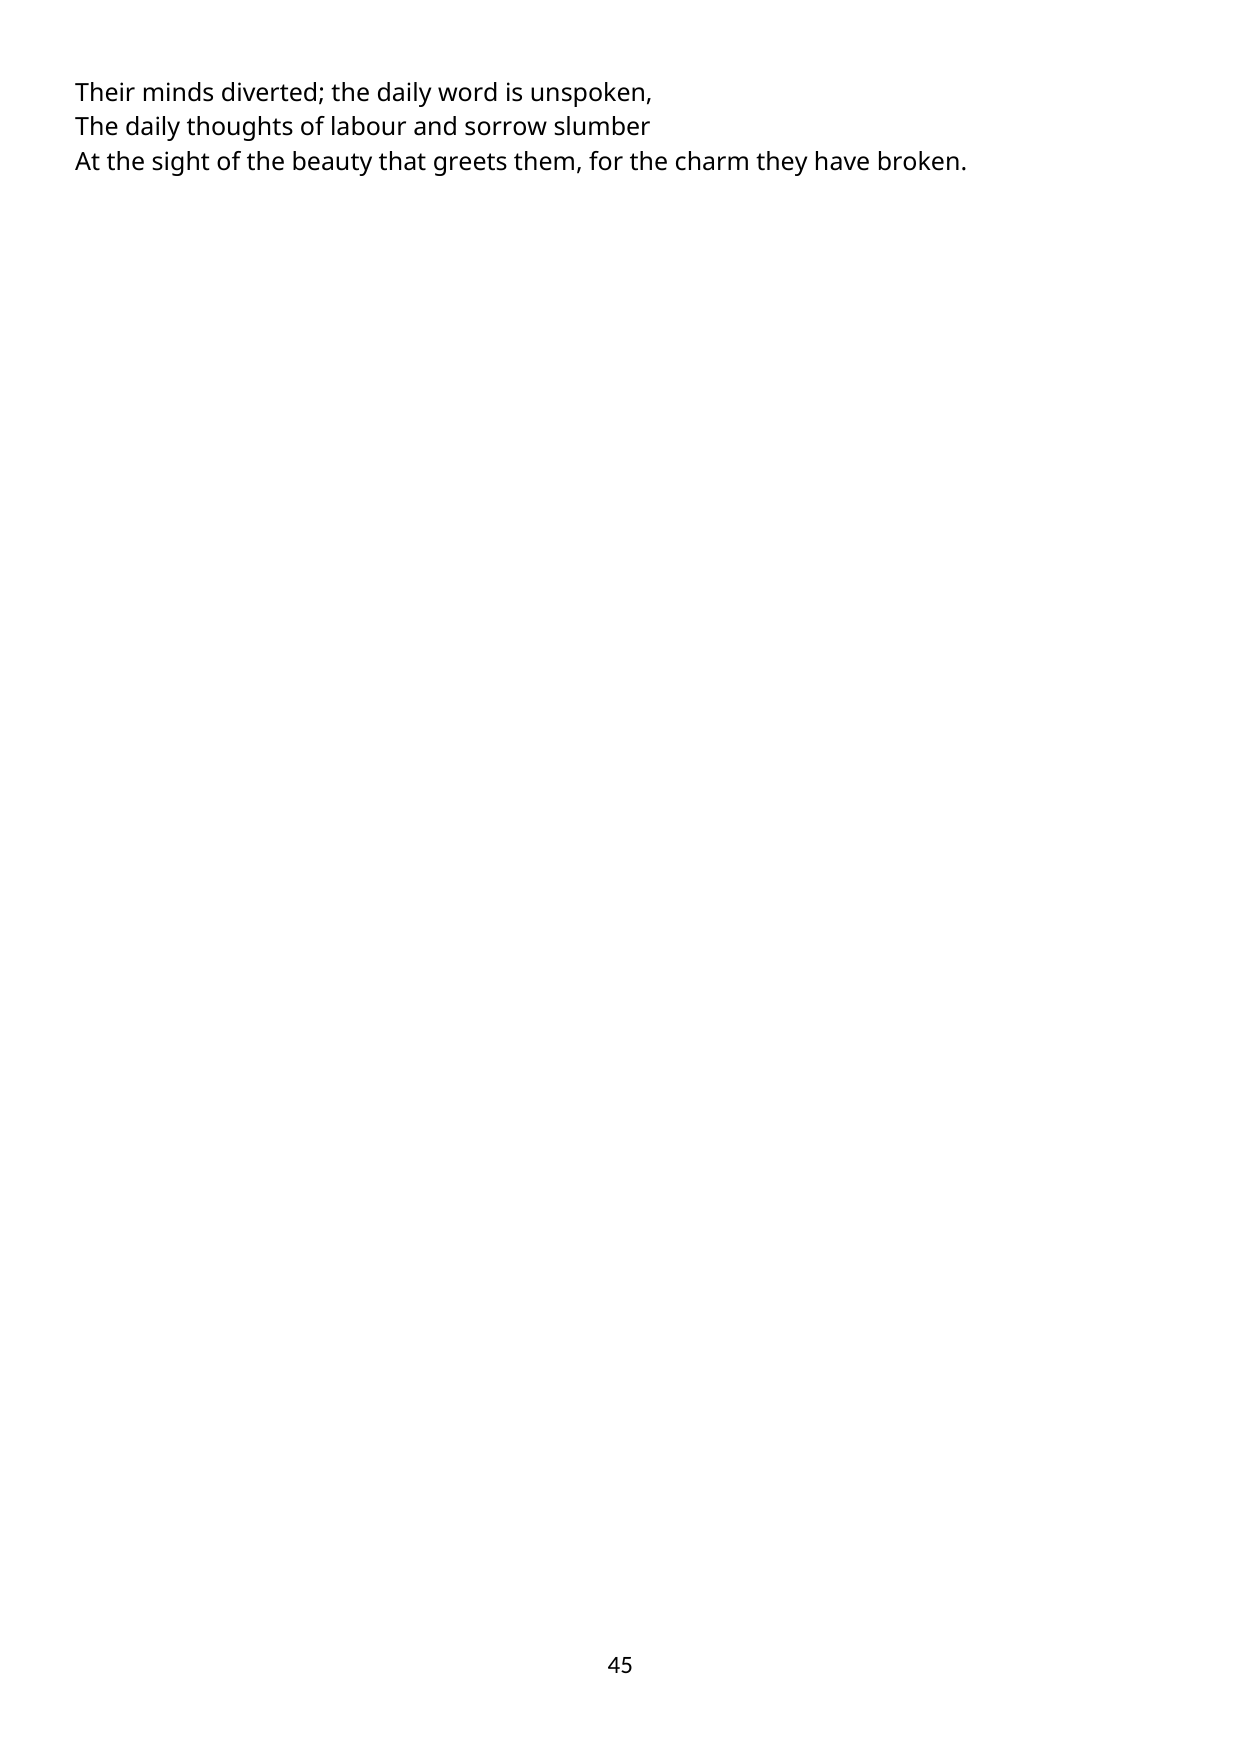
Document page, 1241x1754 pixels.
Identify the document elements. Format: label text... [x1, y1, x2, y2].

text The daily thoughts of labour and sorrow slumber [75, 109, 1165, 143]
text At the sight of the beauty that greets them, for the charm they have broken. [75, 143, 1165, 177]
text Their minds diverted; the daily word is unspoken, [75, 75, 1165, 109]
